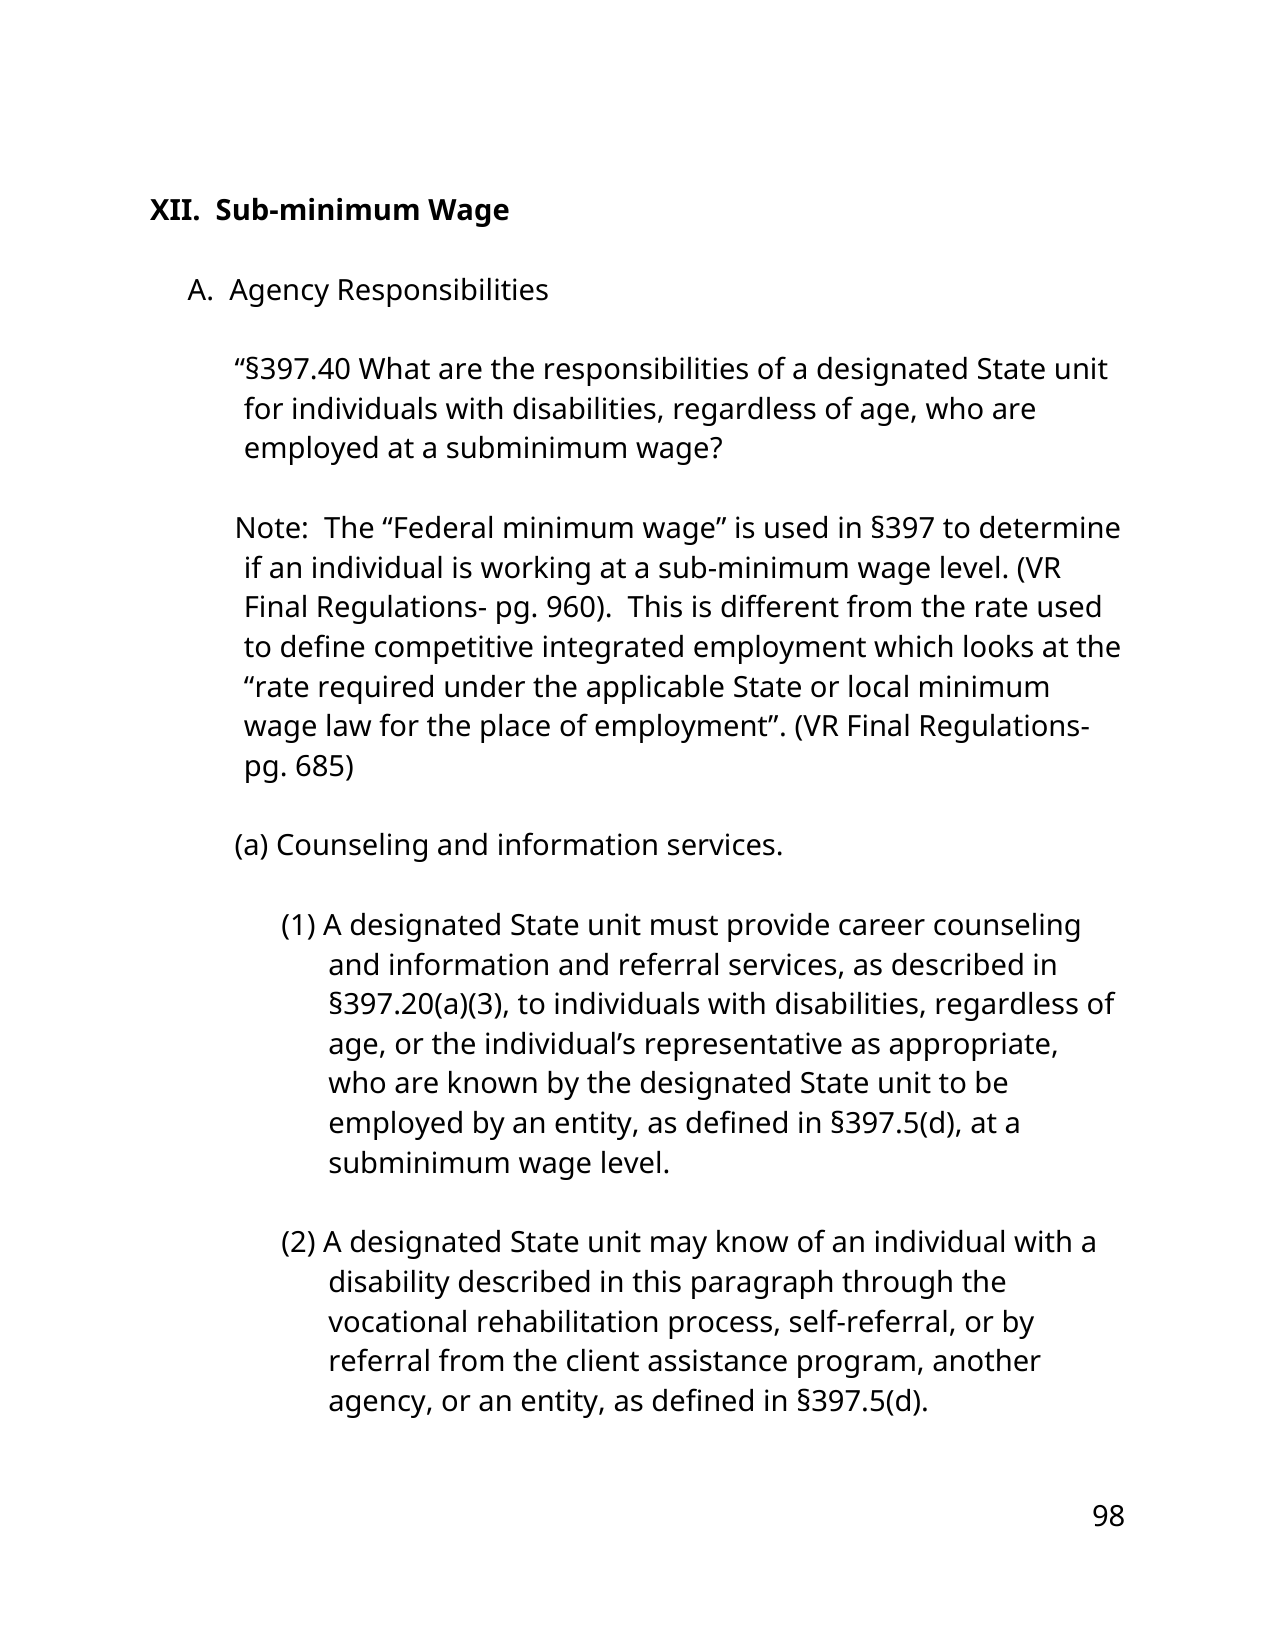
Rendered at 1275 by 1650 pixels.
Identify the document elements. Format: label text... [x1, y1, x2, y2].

text “§397.40 What are the responsibilities of a designated State unit for individuals with disabilities, regardless of age, who are employed at a subminimum wage? [234, 348, 1125, 467]
text (a) Counseling and information services. [234, 825, 1125, 864]
text Note: The “Federal minimum wage” is used in §397 to determine if an individual is working at a sub-minimum wage level. (VR Final Regulations- pg. 960). This is different from the rate used to define competitive integrated employment which looks at the “rate required under the applicable State or local minimum wage law for the place of employment”. (VR Final Regulations- pg. 685) [234, 507, 1125, 785]
text XII. Sub-minimum Wage [150, 190, 1125, 229]
text (2) A designated State unit may know of an individual with a disability described in this paragraph through the vocational rehabilitation process, self-referral, or by referral from the client assistance program, another agency, or an entity, as defined in §397.5(d). [281, 1222, 1125, 1420]
text (1) A designated State unit must provide career counseling and information and referral services, as described in §397.20(a)(3), to individuals with disabilities, regardless of age, or the individual’s representative as appropriate, who are known by the designated State unit to be employed by an entity, as defined in §397.5(d), at a subminimum wage level. [281, 904, 1125, 1182]
text A. Agency Responsibilities [187, 269, 1125, 309]
